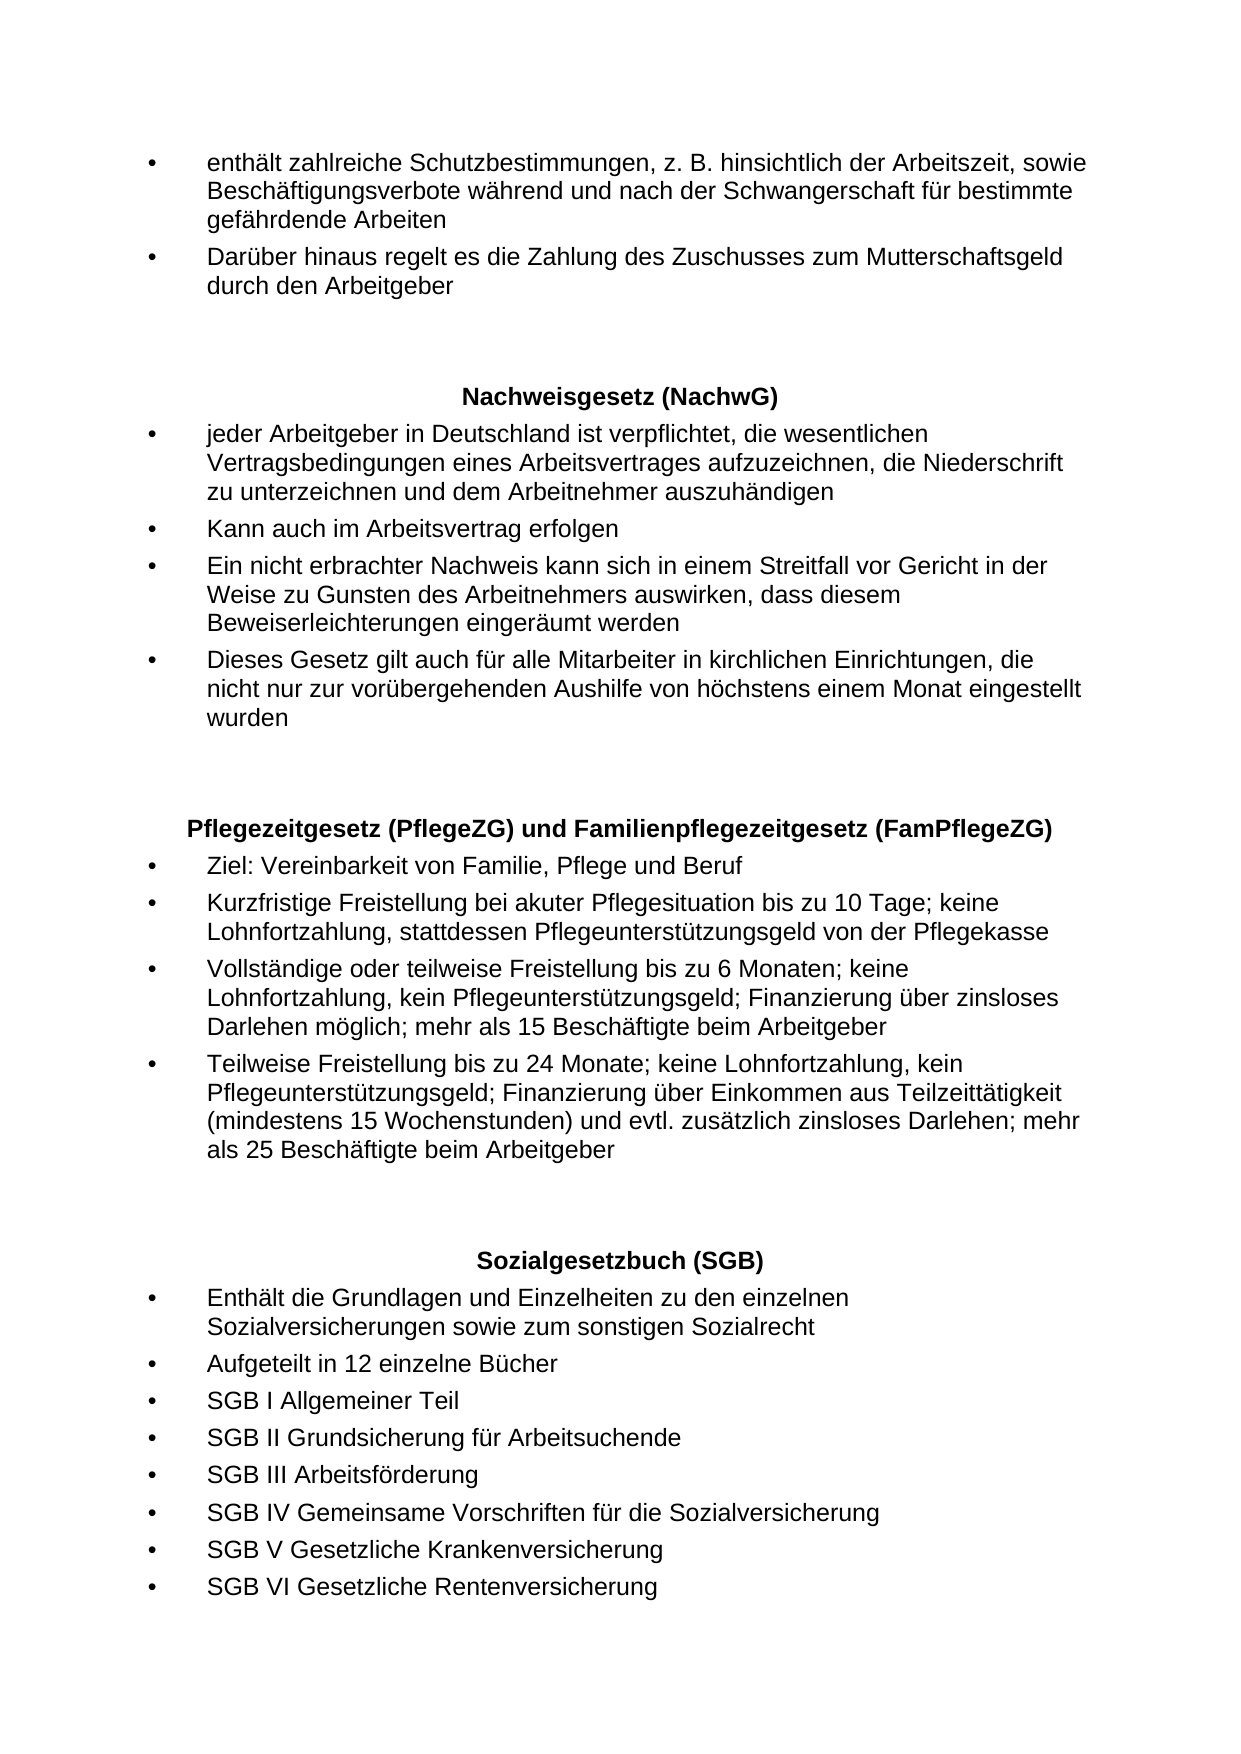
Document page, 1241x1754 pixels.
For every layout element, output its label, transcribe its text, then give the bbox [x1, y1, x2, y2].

text • Teilweise Freistellung bis zu 24 Monate; keine Lohnfortzahlung, kein Pflegeunterstützungsgeld; Finanzierung über Einkommen aus Teilzeittätigkeit (mindestens 15 Wochenstunden) und evtl. zusätzlich zinsloses Darlehen; mehr als 25 Beschäftigte beim Arbeitgeber [148, 1049, 1093, 1164]
text • Kurzfristige Freistellung bei akuter Pflegesituation bis zu 10 Tage; keine Lohnfortzahlung, stattdessen Pflegeunterstützungsgeld von der Pflegekasse [148, 888, 1093, 946]
text • Dieses Gesetz gilt auch für alle Mitarbeiter in kirchlichen Einrichtungen, die nicht nur zur vorübergehenden Aushilfe von höchstens einem Monat eingestellt wurden [148, 646, 1093, 732]
text • Aufgeteilt in 12 einzelne Bücher [148, 1349, 1093, 1378]
text Pflegezeitgesetz (PflegeZG) und Familienpflegezeitgesetz (FamPflegeZG) [148, 814, 1093, 843]
text • SGB IV Gemeinsame Vorschriften für die Sozialversicherung [148, 1498, 1093, 1526]
text • jeder Arbeitgeber in Deutschland ist verpflichtet, die wesentlichen Vertragsbedingungen eines Arbeitsvertrages aufzuzeichnen, die Niederschrift zu unterzeichnen und dem Arbeitnehmer auszuhändigen [148, 419, 1093, 506]
text • SGB VI Gesetzliche Rentenversicherung [148, 1572, 1093, 1601]
text • SGB III Arbeitsförderung [148, 1461, 1093, 1489]
text • SGB V Gesetzliche Krankenversicherung [148, 1535, 1093, 1563]
text Sozialgesetzbuch (SGB) [148, 1246, 1093, 1275]
text • SGB I Allgemeiner Teil [148, 1386, 1093, 1415]
text • Ein nicht erbrachter Nachweis kann sich in einem Streitfall vor Gericht in der Weise zu Gunsten des Arbeitnehmers auswirken, dass diesem Beweiserleichterungen eingeräumt werden [148, 551, 1093, 637]
text • Ziel: Vereinbarkeit von Familie, Pflege und Beruf [148, 851, 1093, 880]
text • Kann auch im Arbeitsvertrag erfolgen [148, 514, 1093, 543]
text • SGB II Grundsicherung für Arbeitsuchende [148, 1423, 1093, 1452]
text • Darüber hinaus regelt es die Zahlung des Zuschusses zum Mutterschaftsgeld durch den Arbeitgeber [148, 242, 1093, 300]
text • enthält zahlreiche Schutzbestimmungen, z. B. hinsichtlich der Arbeitszeit, sowie Beschäftigungsverbote während und nach der Schwangerschaft für bestimmte gefährdende Arbeiten [148, 148, 1093, 234]
text • Vollständige oder teilweise Freistellung bis zu 6 Monaten; keine Lohnfortzahlung, kein Pflegeunterstützungsgeld; Finanzierung über zinsloses Darlehen möglich; mehr als 15 Beschäftigte beim Arbeitgeber [148, 954, 1093, 1041]
text Nachweisgesetz (NachwG) [148, 382, 1093, 411]
text • Enthält die Grundlagen und Einzelheiten zu den einzelnen Sozialversicherungen sowie zum sonstigen Sozialrecht [148, 1283, 1093, 1341]
